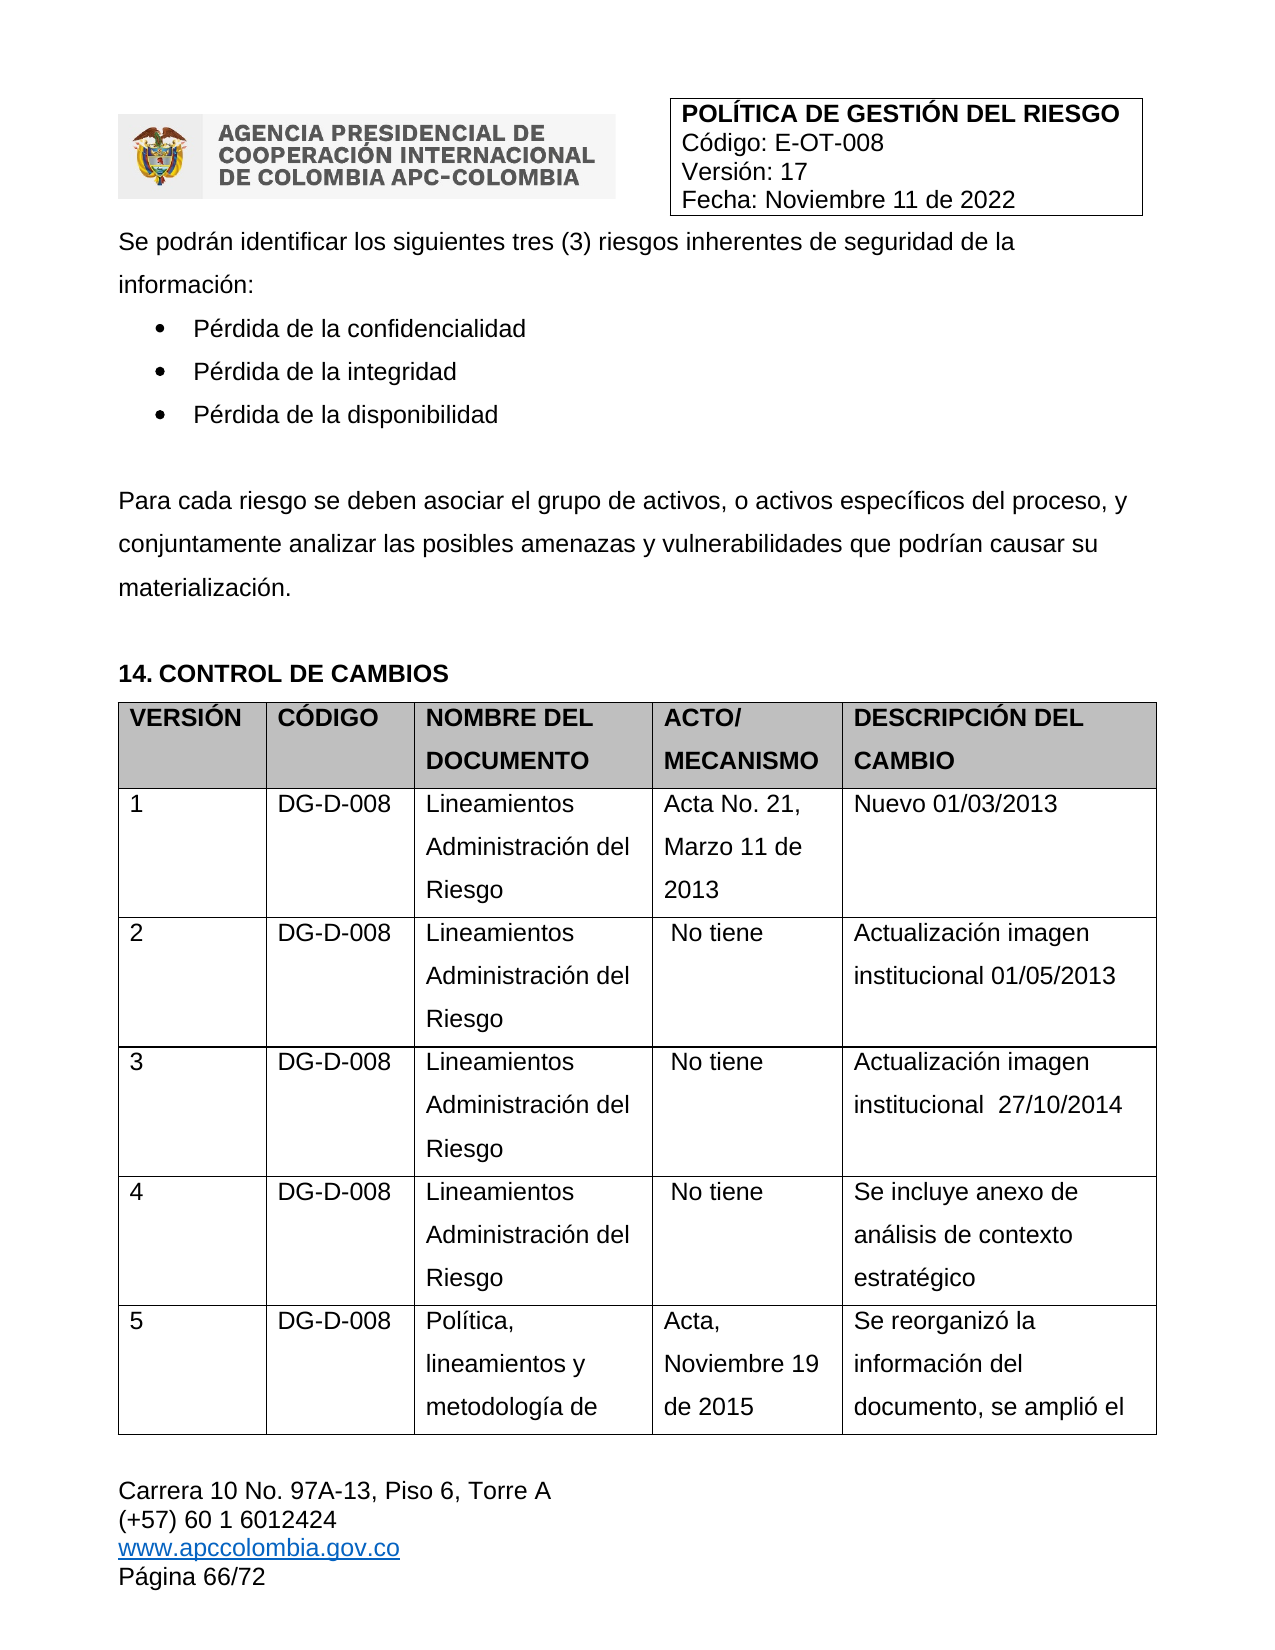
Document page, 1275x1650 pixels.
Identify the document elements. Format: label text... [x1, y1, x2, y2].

table_header CÓDIGO [267, 703, 414, 788]
table_cell Lineamientos Administración del Riesgo [415, 1048, 652, 1176]
table_header NOMBRE DEL DOCUMENTO [415, 703, 652, 788]
table_cell DG-D-008 [267, 1048, 414, 1176]
table_cell DG-D-008 [267, 1177, 414, 1305]
table_cell Política, lineamientos y metodología de identificación y administración del riesgo [415, 1306, 652, 1434]
table_header VERSIÓN [119, 703, 266, 788]
table_header DESCRIPCIÓN DEL CAMBIO [843, 703, 1156, 788]
picture [118, 114, 616, 199]
table_cell Actualización imagen institucional 27/10/2014 [843, 1048, 1156, 1176]
table_cell Acta No. 21, Marzo 11 de 2013 [653, 789, 842, 917]
table_cell No tiene [653, 918, 842, 1046]
text Para cada riesgo se deben asociar el grupo de activos, o activos específicos del proceso, y conjuntamente analizar las posibles amenazas y vulnerabilidades que podrían causar su materialización. [118, 486, 1157, 601]
table_cell Actualización imagen institucional 01/05/2013 [843, 918, 1156, 1046]
text Se podrán identificar los siguientes tres (3) riesgos inherentes de seguridad de la información: [118, 227, 1157, 299]
table_cell Lineamientos Administración del Riesgo [415, 789, 652, 917]
table_cell Nuevo 01/03/2013 [843, 789, 1156, 917]
subtitle CONTROL DE CAMBIOS [118, 659, 1157, 688]
table_cell 1 [119, 789, 266, 917]
table_cell DG-D-008 [267, 1306, 414, 1434]
table_cell DG-D-008 [267, 918, 414, 1046]
table_cell Lineamientos Administración del Riesgo [415, 1177, 652, 1305]
table_cell 2 [119, 918, 266, 1046]
table_cell 3 [119, 1048, 266, 1176]
list Pérdida de la disponibilidad [156, 400, 1157, 429]
list Pérdida de la integridad [156, 357, 1157, 386]
table_cell No tiene [653, 1177, 842, 1305]
list Pérdida de la confidencialidad [156, 313, 1157, 342]
table_cell Acta, Noviembre 19 de 2015 [653, 1306, 842, 1434]
table_cell 5 [119, 1306, 266, 1434]
table_cell DG-D-008 [267, 789, 414, 917]
table_header ACTO/ MECANISMO [653, 703, 842, 788]
table_cell No tiene [653, 1048, 842, 1176]
table_cell Lineamientos Administración del Riesgo [415, 918, 652, 1046]
table_cell Se incluye anexo de análisis de contexto estratégico [843, 1177, 1156, 1305]
table_cell 4 [119, 1177, 266, 1305]
